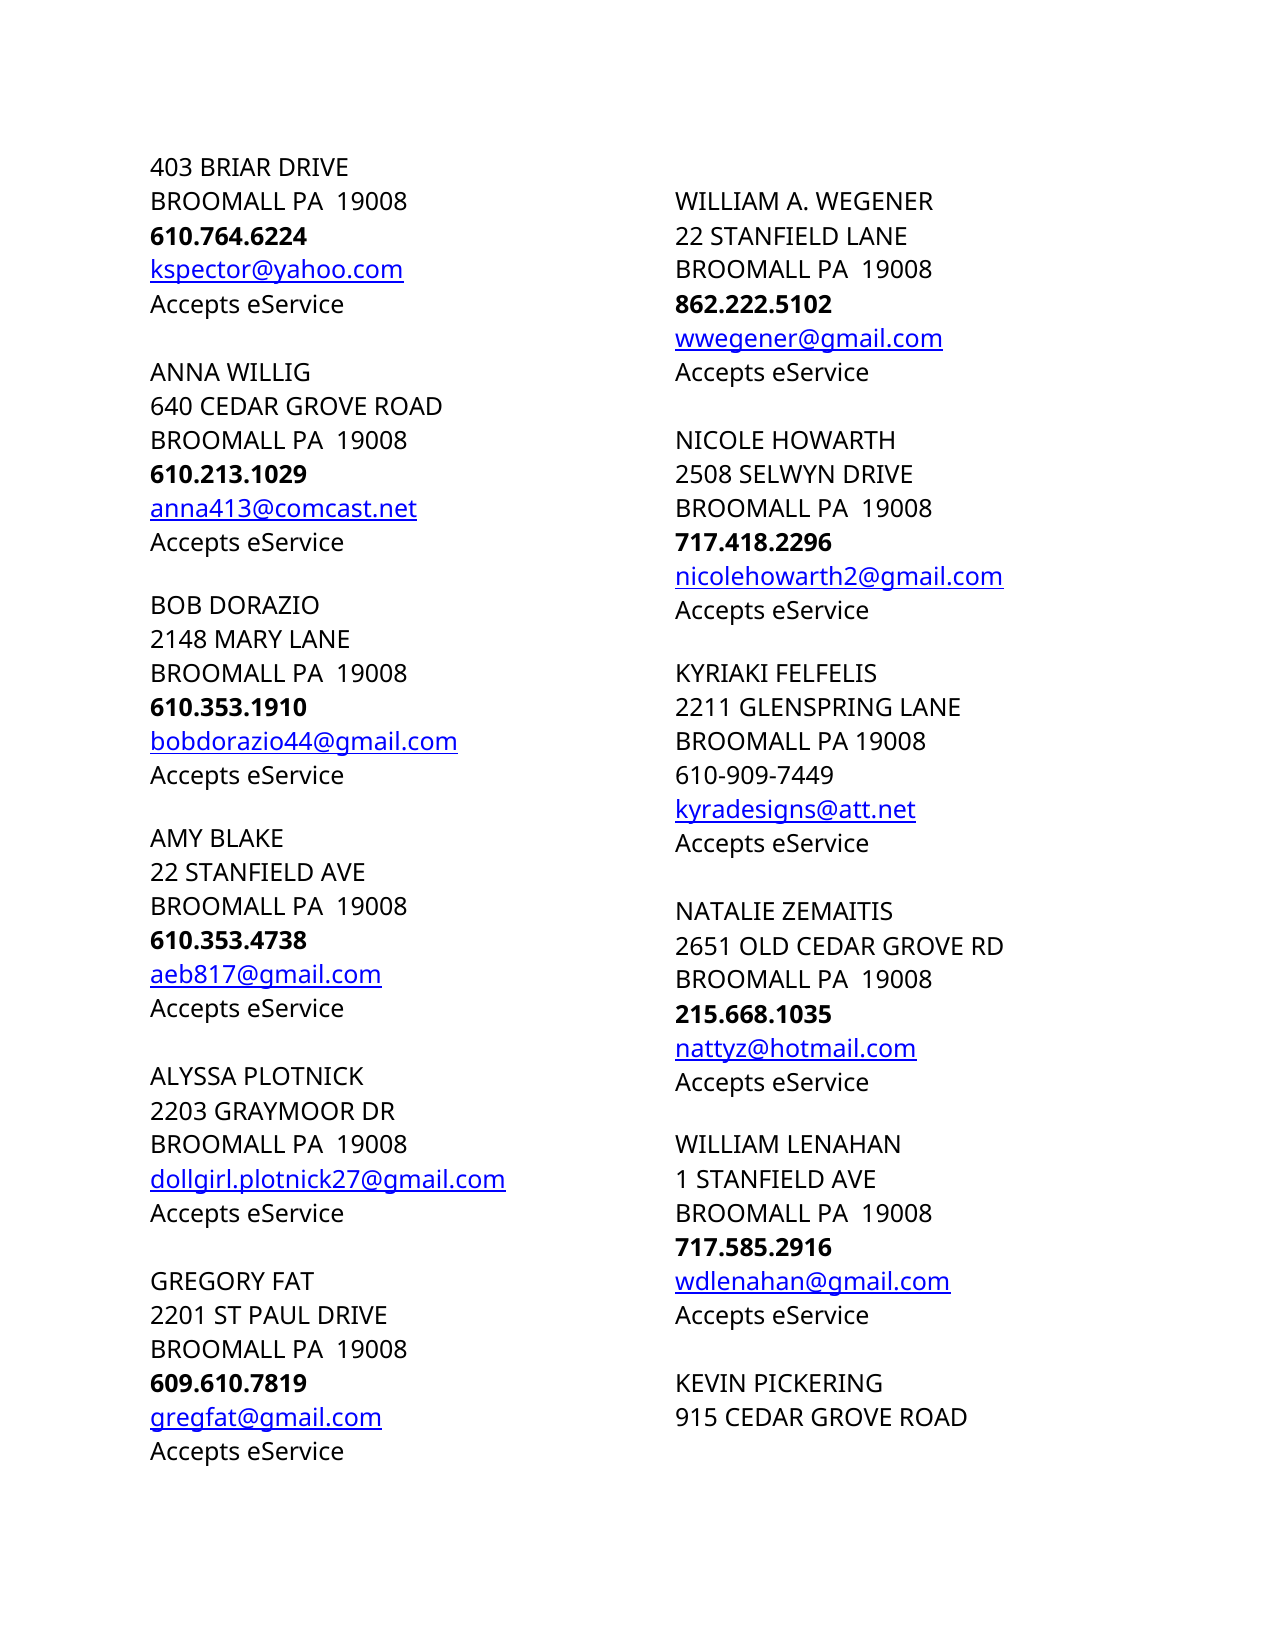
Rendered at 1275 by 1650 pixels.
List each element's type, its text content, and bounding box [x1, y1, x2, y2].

text Accepts eService [675, 826, 1125, 860]
text BOB DORAZIO 2148 MARY LANE BROOMALL PA 19008 610.353.1910 [150, 587, 600, 724]
text WILLIAM LENAHAN 1 STANFIELD AVE BROOMALL PA 19008 717.585.2916 [675, 1127, 1125, 1263]
text wdlenahan@gmail.com [675, 1263, 1125, 1297]
text 2211 GLENSPRING LANE [675, 690, 1125, 724]
text Accepts eService KEVIN PICKERING 915 CEDAR GROVE ROAD BROOMALL PA 19008 610.639.4818 [675, 1297, 1185, 1434]
text AMY BLAKE 22 STANFIELD AVE BROOMALL PA 19008 610.353.4738 [150, 821, 600, 957]
text NATALIE ZEMAITIS 2651 OLD CEDAR GROVE RD BROOMALL PA 19008 215.668.1035 [675, 894, 1125, 1030]
text kyradesigns@att.net [675, 792, 1125, 826]
text Accepts eService ALYSSA PLOTNICK 2203 GRAYMOOR DR BROOMALL PA 19008 dollgirl.plotnick27@gmail.com Accepts eService GREGORY FAT 2201 ST PAUL DRIVE BROOMALL PA 19008 609.610.7819 gregfat@gmail.com Accepts eService WILLIAM A. WEGENER 22 STANFIELD LANE BROOMALL PA 19008 862.222.5102 wwegener@gmail.com Accepts eService NICOLE HOWARTH 2508 SELWYN DRIVE BROOMALL PA 19008 717.418.2296 nicolehowarth2@gmail.com Accepts eService [675, 150, 1125, 656]
text kspector@yahoo.com [150, 252, 600, 286]
text bobdorazio44@gmail.com [150, 724, 600, 758]
text Accepts eService ALYSSA PLOTNICK 2203 GRAYMOOR DR BROOMALL PA 19008 dollgirl.plotnick27@gmail.com Accepts eService GREGORY FAT 2201 ST PAUL DRIVE BROOMALL PA 19008 609.610.7819 gregfat@gmail.com Accepts eService WILLIAM A. WEGENER 22 STANFIELD LANE BROOMALL PA 19008 862.222.5102 wwegener@gmail.com Accepts eService NICOLE HOWARTH 2508 SELWYN DRIVE BROOMALL PA 19008 717.418.2296 nicolehowarth2@gmail.com Accepts eService [150, 991, 600, 1468]
text KYRIAKI FELFELIS [675, 656, 1125, 690]
text Accepts eService [675, 1064, 1125, 1127]
text BROOMALL PA 19008 [675, 724, 1125, 758]
text Accepts eService KAREN E. SPECTOR 403 BRIAR DRIVE BROOMALL PA 19008 610.764.6224 [150, 150, 600, 252]
text 610-909-7449 [675, 758, 1125, 792]
text Accepts eService ANNA WILLIG 640 CEDAR GROVE ROAD BROOMALL PA 19008 610.213.1029 [150, 286, 600, 491]
text aeb817@gmail.com [150, 957, 600, 991]
text nattyz@hotmail.com [675, 1030, 1125, 1064]
text Accepts eService [150, 525, 600, 587]
text anna413@comcast.net [150, 491, 600, 525]
text Accepts eService [150, 758, 600, 821]
